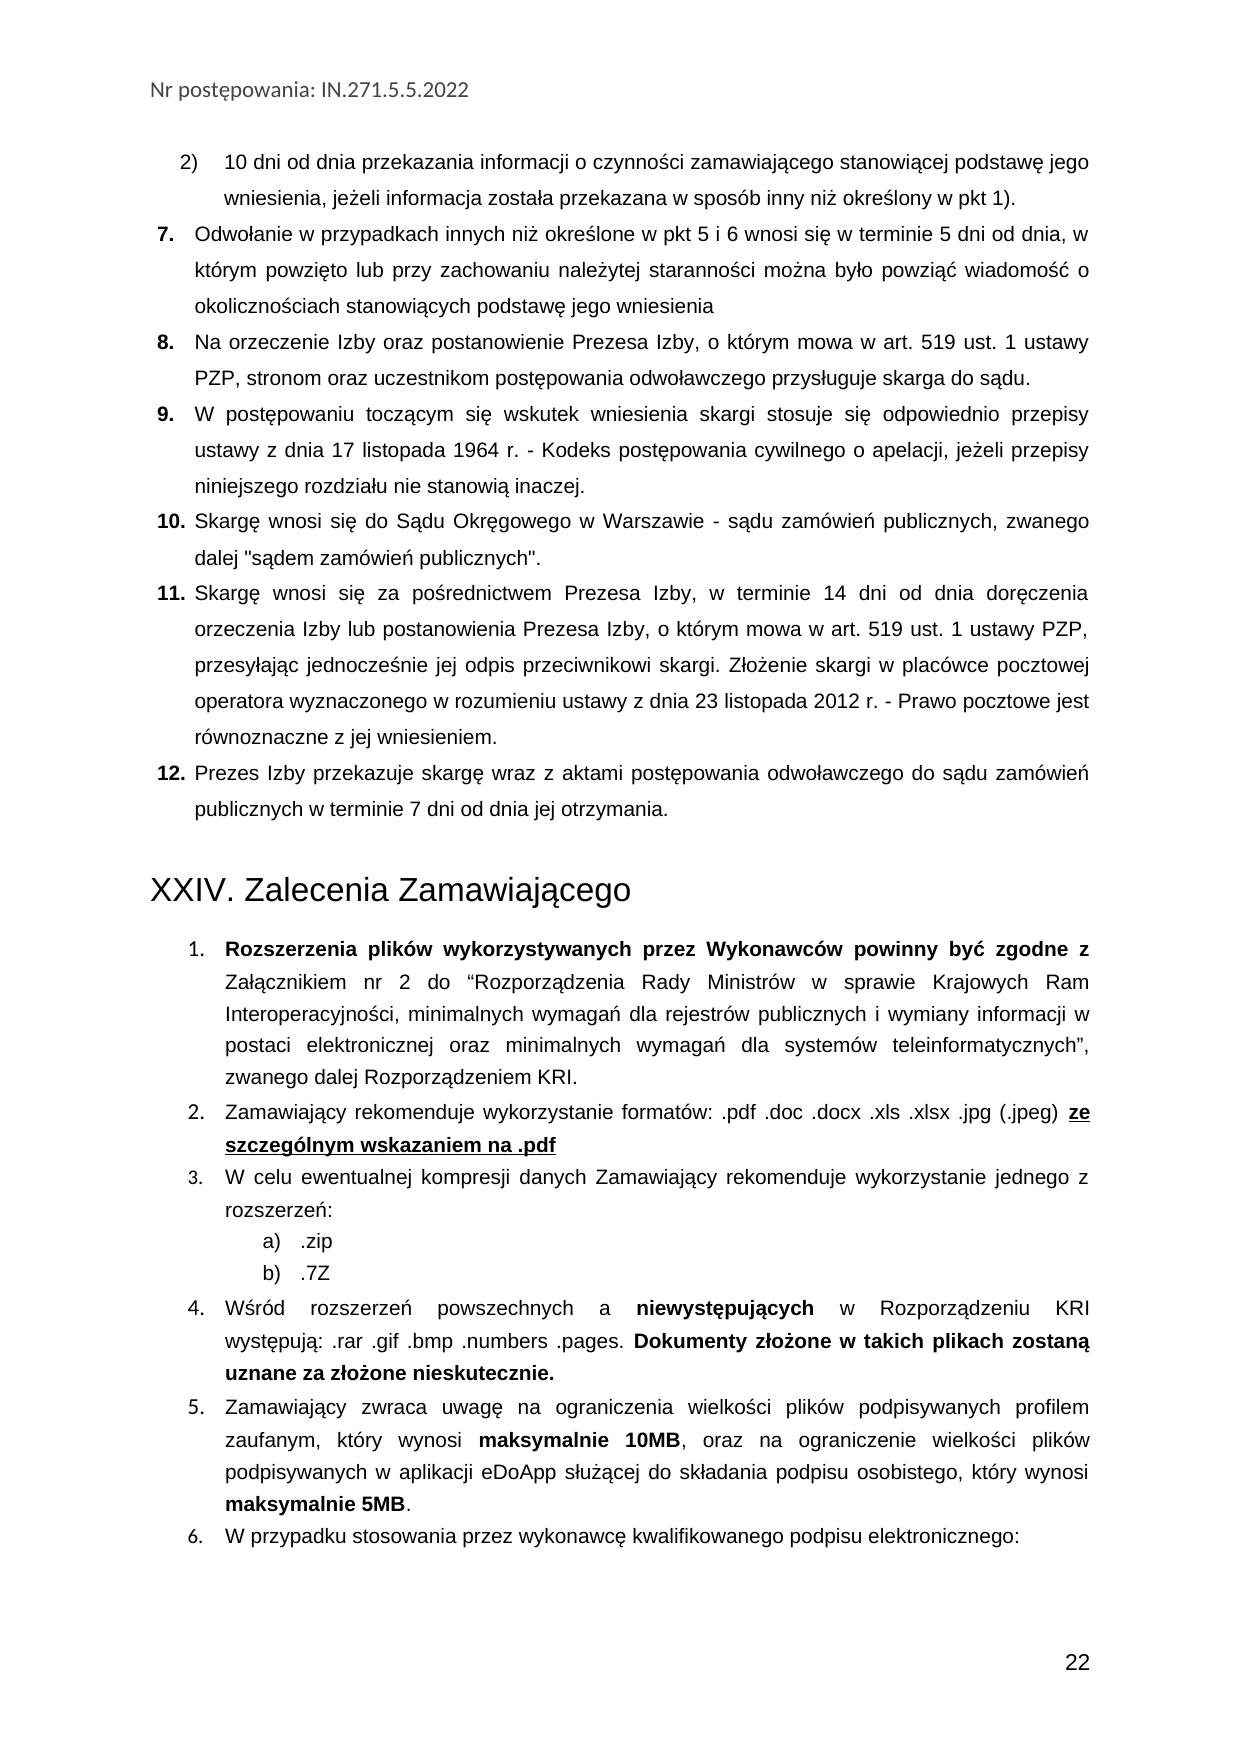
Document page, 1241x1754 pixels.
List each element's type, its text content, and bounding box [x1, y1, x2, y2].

list Skargę wnosi się do Sądu Okręgowego w Warszawie - sądu zamówień publicznych, zwanego dalej "sądem zamówień publicznych". [157, 509, 1090, 569]
list .7Z [262, 1261, 1090, 1285]
list Prezes Izby przekazuje skargę wraz z aktami postępowania odwoławczego do sądu zamówień publicznych w terminie 7 dni od dnia jej otrzymania. [157, 761, 1090, 821]
list W postępowaniu toczącym się wskutek wniesienia skargi stosuje się odpowiednio przepisy ustawy z dnia 17 listopada 1964 r. - Kodeks postępowania cywilnego o apelacji, jeżeli przepisy niniejszego rozdziału nie stanowią inaczej. [157, 402, 1090, 497]
list Zamawiający rekomenduje wykorzystanie formatów: .pdf .doc .docx .xls .xlsx .jpg (.jpeg) ze szczególnym wskazaniem na .pdf [187, 1097, 1090, 1157]
list W celu ewentualnej kompresji danych Zamawiający rekomenduje wykorzystanie jednego z rozszerzeń: [187, 1164, 1090, 1222]
list Odwołanie w przypadkach innych niż określone w pkt 5 i 6 wnosi się w terminie 5 dni od dnia, w którym powzięto lub przy zachowaniu należytej staranności można było powziąć wiadomość o okolicznościach stanowiących podstawę jego wniesienia [157, 222, 1090, 318]
text 2) 10 dni od dnia przekazania informacji o czynności zamawiającego stanowiącej podstawę jego wniesienia, jeżeli informacja została przekazana w sposób inny niż określony w pkt 1). [179, 150, 1090, 210]
list Na orzeczenie Izby oraz postanowienie Prezesa Izby, o którym mowa w art. 519 ust. 1 ustawy PZP, stronom oraz uczestnikom postępowania odwoławczego przysługuje skarga do sądu. [157, 330, 1090, 389]
subtitle XXIV. Zalecenia Zamawiającego [150, 870, 1090, 909]
list Wśród rozszerzeń powszechnych a niewystępujących w Rozporządzeniu KRI występują: .rar .gif .bmp .numbers .pages. Dokumenty złożone w takich plikach zostaną uznane za złożone nieskutecznie. [187, 1293, 1090, 1384]
list Rozszerzenia plików wykorzystywanych przez Wykonawców powinny być zgodne z Załącznikiem nr 2 do “Rozporządzenia Rady Ministrów w sprawie Krajowych Ram Interoperacyjności, minimalnych wymagań dla rejestrów publicznych i wymiany informacji w postaci elektronicznej oraz minimalnych wymagań dla systemów teleinformatycznych”, zwanego dalej Rozporządzeniem KRI. [187, 934, 1090, 1089]
list Zamawiający zwraca uwagę na ograniczenia wielkości plików podpisywanych profilem zaufanym, który wynosi maksymalnie 10MB, oraz na ograniczenie wielkości plików podpisywanych w aplikacji eDoApp służącej do składania podpisu osobistego, który wynosi maksymalnie 5MB. [187, 1392, 1090, 1516]
list .zip [262, 1229, 1090, 1253]
list W przypadku stosowania przez wykonawcę kwalifikowanego podpisu elektronicznego: [187, 1523, 1090, 1549]
list Skargę wnosi się za pośrednictwem Prezesa Izby, w terminie 14 dni od dnia doręczenia orzeczenia Izby lub postanowienia Prezesa Izby, o którym mowa w art. 519 ust. 1 ustawy PZP, przesyłając jednocześnie jej odpis przeciwnikowi skargi. Złożenie skargi w placówce pocztowej operatora wyznaczonego w rozumieniu ustawy z dnia 23 listopada 2012 r. - Prawo pocztowe jest równoznaczne z jej wniesieniem. [157, 581, 1090, 749]
